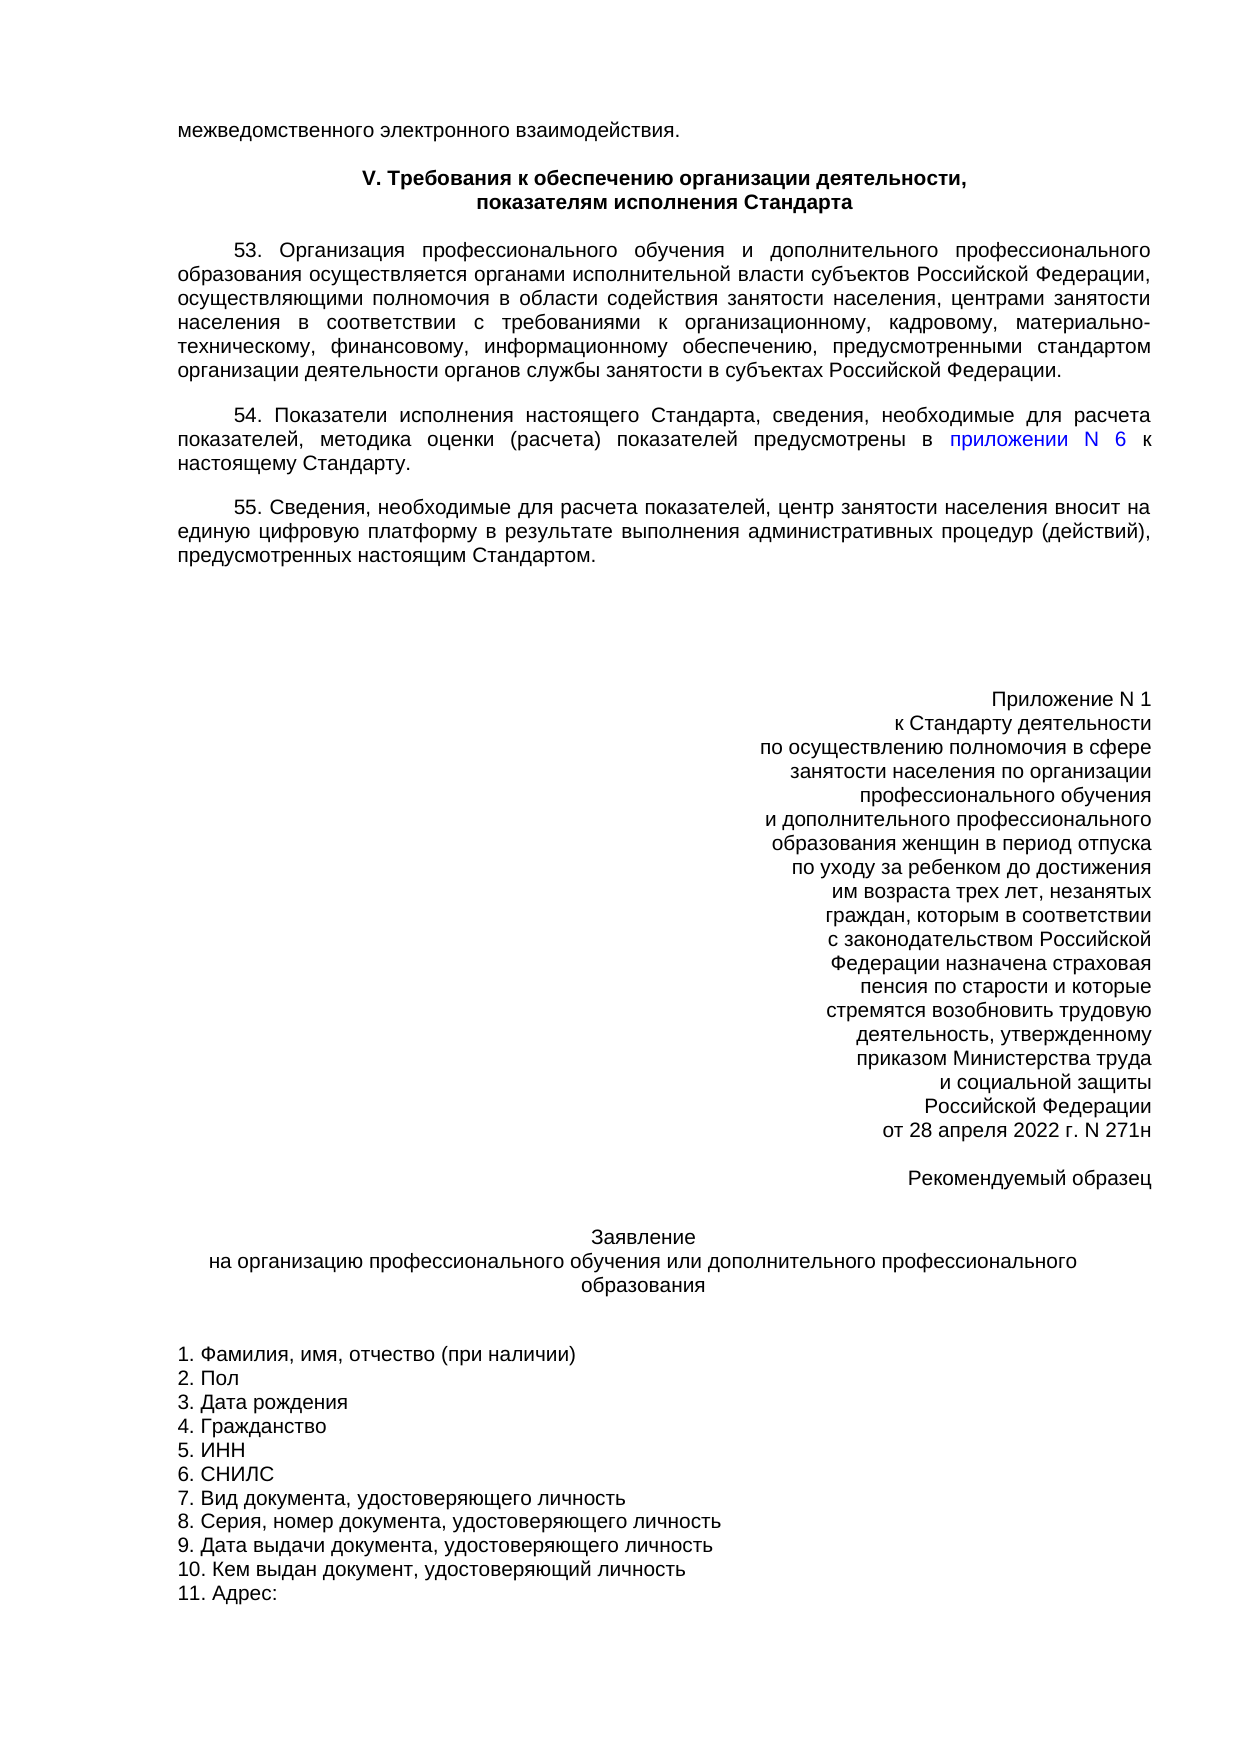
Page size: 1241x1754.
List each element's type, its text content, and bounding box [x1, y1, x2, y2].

text деятельность, утвержденному [177, 1022, 1152, 1046]
text занятости населения по организации [177, 759, 1152, 783]
text по уходу за ребенком до достижения [177, 854, 1152, 878]
text и дополнительного профессионального [177, 807, 1152, 831]
text стремятся возобновить трудовую [177, 998, 1152, 1022]
text 53. Организация профессионального обучения и дополнительного профессионального образования осуществляется органами исполнительной власти субъектов Российской Федерации, осуществляющими полномочия в области содействия занятости населения, центрами занятости населения в соответствии с требованиями к организационному, кадровому, материально-техническому, финансовому, информационному обеспечению, предусмотренными стандартом организации деятельности органов службы занятости в субъектах Российской Федерации. [177, 238, 1152, 382]
title V. Требования к обеспечению организации деятельности, [177, 166, 1152, 190]
text образования женщин в период отпуска [177, 831, 1152, 854]
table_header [171, 1331, 1116, 1616]
text Российской Федерации [177, 1094, 1152, 1118]
text Федерации назначена страховая [177, 950, 1152, 974]
text профессионального обучения [177, 783, 1152, 807]
title показателям исполнения Стандарта [177, 190, 1152, 214]
text к Стандарту деятельности [177, 711, 1152, 735]
text граждан, которым в соответствии [177, 902, 1152, 926]
text Приложение N 1 [177, 687, 1152, 711]
text 54. Показатели исполнения настоящего Стандарта, сведения, необходимые для расчета показателей, методика оценки (расчета) показателей предусмотрены в приложении N 6 к настоящему Стандарту. [177, 402, 1152, 474]
table_header Заявление на организацию профессионального обучения или дополнительного профессионального образования [171, 1214, 1116, 1307]
text по осуществлению полномочия в сфере [177, 735, 1152, 759]
text Рекомендуемый образец [177, 1166, 1152, 1190]
text приказом Министерства труда [177, 1046, 1152, 1070]
text 55. Сведения, необходимые для расчета показателей, центр занятости населения вносит на единую цифровую платформу в результате выполнения административных процедур (действий), предусмотренных настоящим Стандартом. [177, 495, 1152, 567]
text пенсия по старости и которые [177, 974, 1152, 998]
text им возраста трех лет, незанятых [177, 878, 1152, 902]
text и социальной защиты [177, 1070, 1152, 1094]
text с законодательством Российской [177, 926, 1152, 950]
text от 28 апреля 2022 г. N 271н [177, 1118, 1152, 1142]
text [177, 118, 1152, 142]
